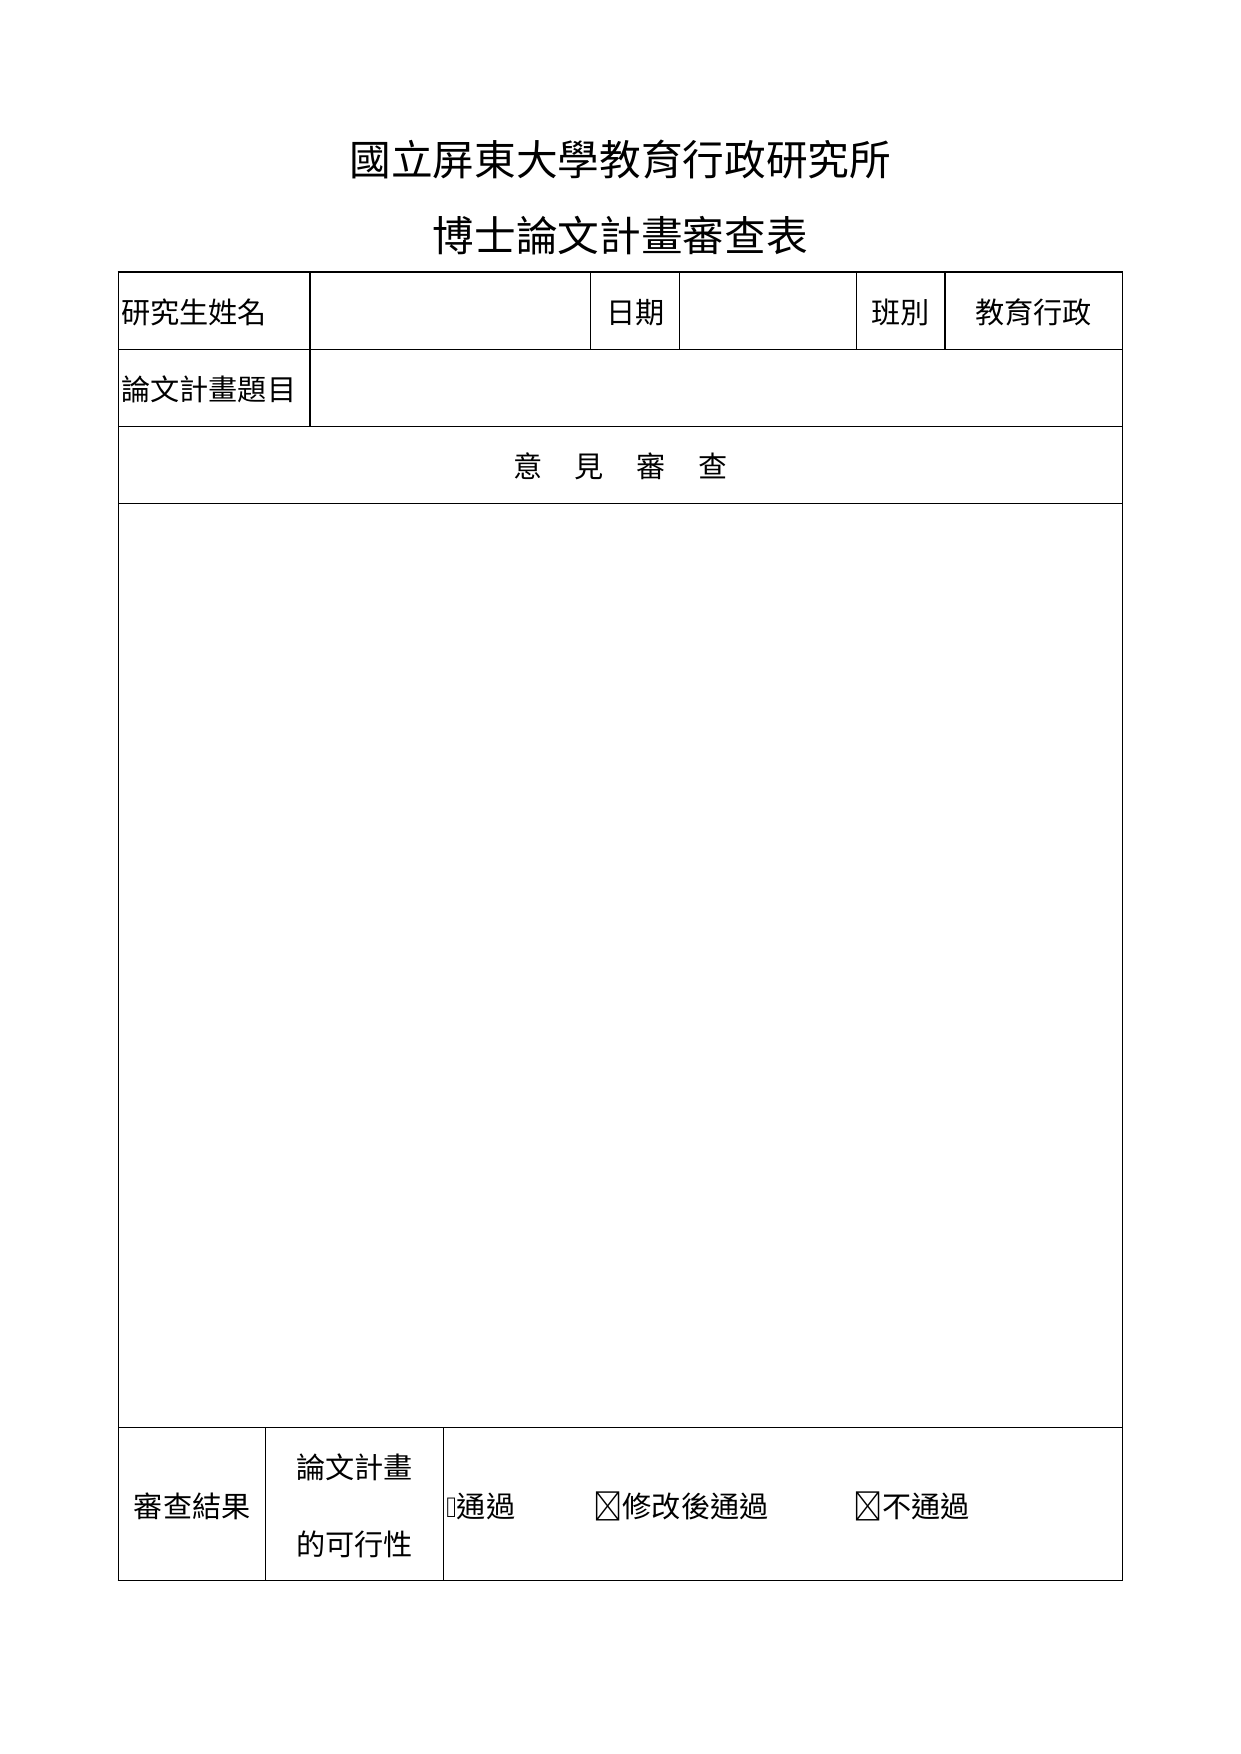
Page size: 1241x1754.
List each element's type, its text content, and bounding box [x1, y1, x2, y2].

table_cell 意 見 審 查 [119, 427, 1122, 503]
table_header 教育行政 [946, 273, 1122, 348]
table_header [311, 273, 590, 348]
table_cell [119, 504, 1122, 1427]
table_cell 論文計畫題目 [119, 350, 309, 426]
text 博士論文計畫審查表 [118, 195, 1122, 271]
table_header 研究生姓名 [119, 273, 309, 348]
text 國立屏東大學教育行政研究所 [118, 119, 1122, 195]
table_cell [311, 350, 1122, 426]
table_header [680, 273, 856, 348]
table_header 班別 [857, 273, 944, 348]
table_cell 通過 修改後通過 不通過 [444, 1428, 1122, 1580]
table_header 日期 [591, 273, 679, 348]
table_cell 論文計畫 的可行性 [266, 1428, 443, 1580]
table_cell 審查結果 [119, 1428, 265, 1580]
